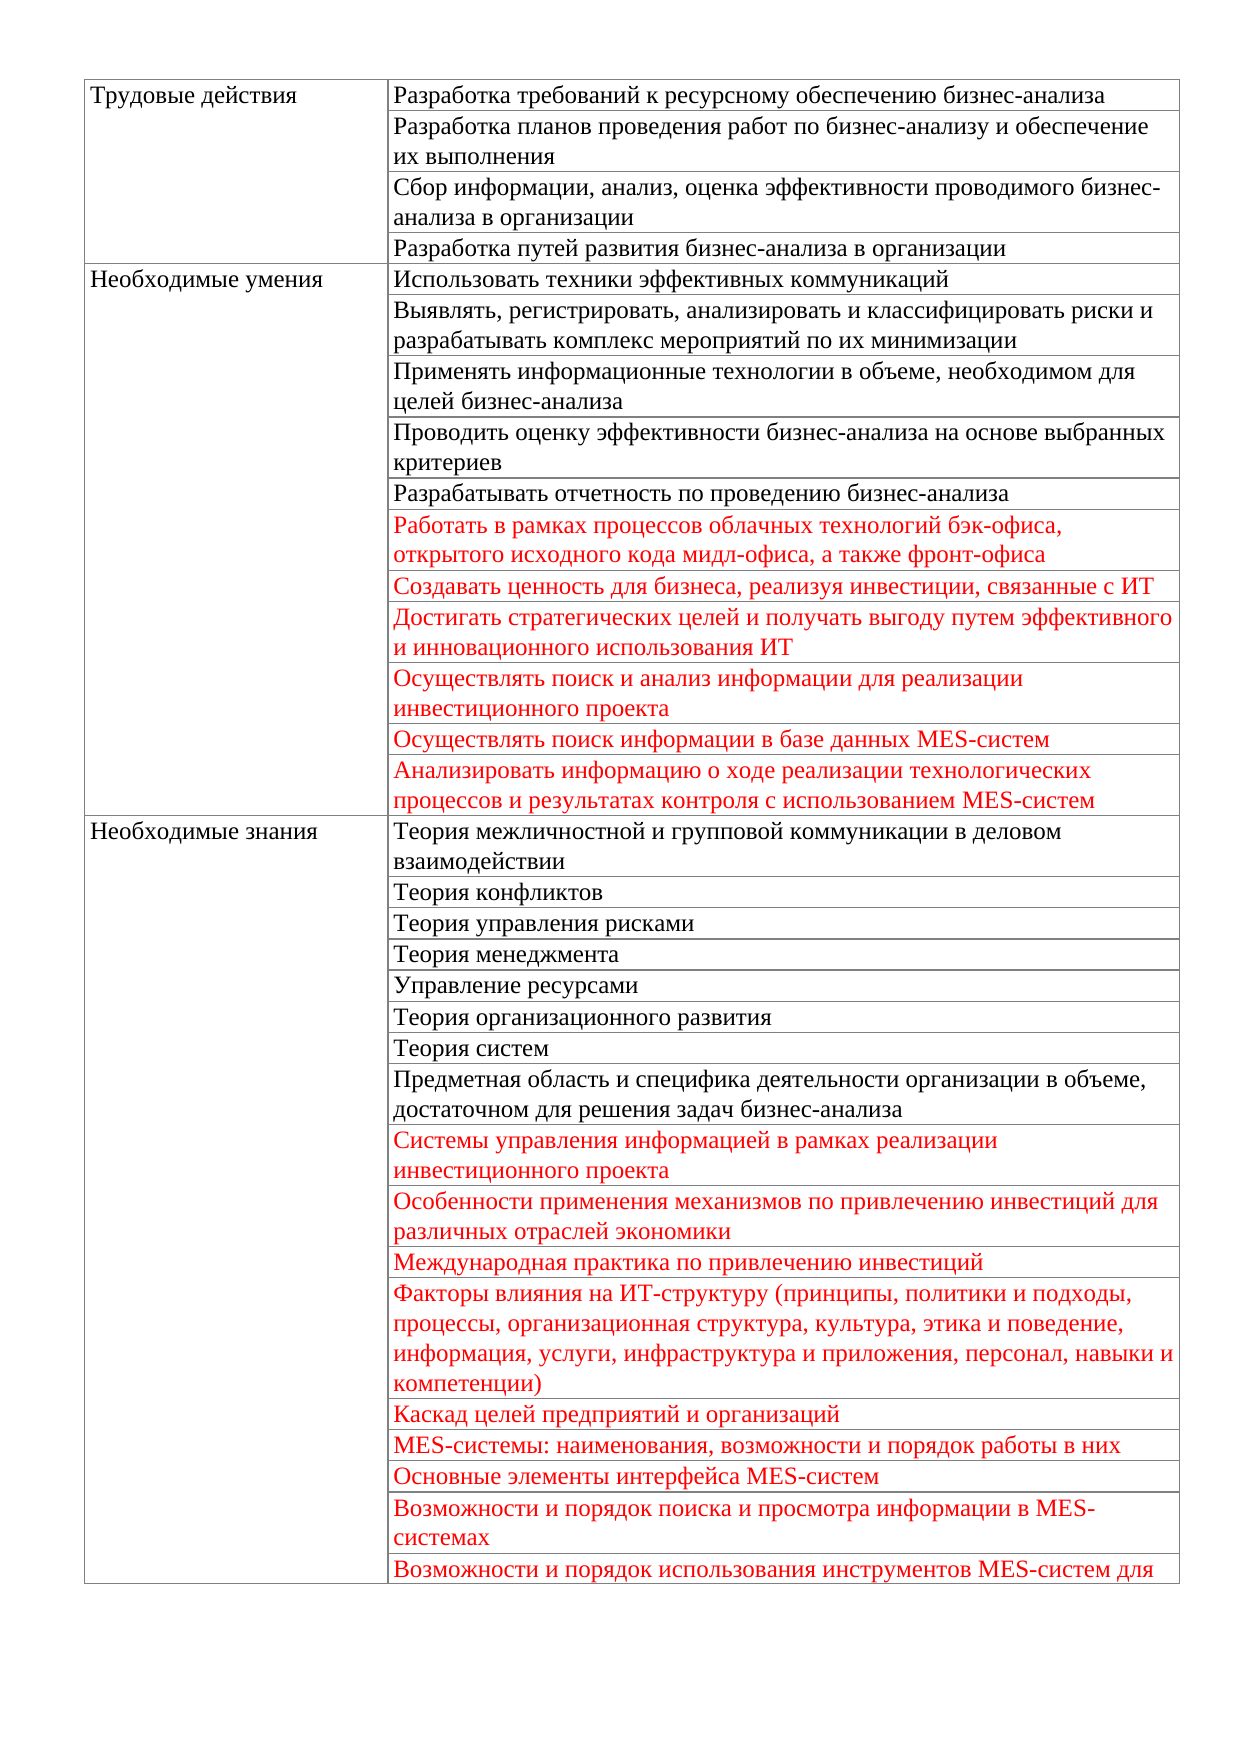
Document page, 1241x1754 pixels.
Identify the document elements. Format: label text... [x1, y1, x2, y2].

table_cell Разрабатывать отчетность по проведению бизнес-анализа [389, 479, 1179, 508]
table_cell Работать в рамках процессов облачных технологий бэк-офиса, открытого исходного кода мидл-офиса, а также фронт-офиса [389, 510, 1179, 569]
table_cell Осуществлять поиск информации в базе данных MES-систем [389, 724, 1179, 754]
table_cell Теория менеджмента [389, 940, 1179, 969]
table_cell Возможности и порядок поиска и просмотра информации в MES-системах [389, 1493, 1179, 1552]
table_header Разработка требований к ресурсному обеспечению бизнес-анализа [389, 80, 1179, 110]
table_cell Необходимые умения [85, 264, 387, 815]
table_cell Особенности применения механизмов по привлечению инвестиций для различных отраслей экономики [389, 1186, 1179, 1246]
table_cell MES-системы: наименования, возможности и порядок работы в них [389, 1430, 1179, 1460]
table_cell Создавать ценность для бизнеса, реализуя инвестиции, связанные с ИТ [389, 571, 1179, 601]
table_cell Международная практика по привлечению инвестиций [389, 1247, 1179, 1277]
table_cell Разработка планов проведения работ по бизнес-анализу и обеспечение их выполнения [389, 111, 1179, 171]
table_cell Системы управления информацией в рамках реализации инвестиционного проекта [389, 1125, 1179, 1185]
table_cell Теория систем [389, 1033, 1179, 1063]
table_cell Анализировать информацию о ходе реализации технологических процессов и результатах контроля с использованием MES-систем [389, 755, 1179, 815]
table_cell Проводить оценку эффективности бизнес-анализа на основе выбранных критериев [389, 418, 1179, 477]
table_cell Факторы влияния на ИТ-структуру (принципы, политики и подходы, процессы, организационная структура, культура, этика и поведение, информация, услуги, инфраструктура и приложения, персонал, навыки и компетенции) [389, 1278, 1179, 1398]
table_cell Управление ресурсами [389, 971, 1179, 1001]
table_cell Теория управления рисками [389, 908, 1179, 938]
table_cell Применять информационные технологии в объеме, необходимом для целей бизнес-анализа [389, 356, 1179, 416]
table_cell Сбор информации, анализ, оценка эффективности проводимого бизнес-анализа в организации [389, 172, 1179, 232]
table_cell Теория межличностной и групповой коммуникации в деловом взаимодействии [389, 816, 1179, 876]
table_cell Необходимые знания [85, 816, 387, 1582]
table_cell Предметная область и специфика деятельности организации в объеме, достаточном для решения задач бизнес-анализа [389, 1064, 1179, 1124]
table_cell Осуществлять поиск и анализ информации для реализации инвестиционного проекта [389, 663, 1179, 723]
table_cell Достигать стратегических целей и получать выгоду путем эффективного и инновационного использования ИТ [389, 602, 1179, 662]
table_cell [389, 1554, 1179, 1582]
table_cell Выявлять, регистрировать, анализировать и классифицировать риски и разрабатывать комплекс мероприятий по их минимизации [389, 295, 1179, 355]
table_cell Теория организационного развития [389, 1002, 1179, 1032]
table_cell Теория конфликтов [389, 877, 1179, 907]
table_cell Разработка путей развития бизнес-анализа в организации [389, 233, 1179, 263]
table_cell Каскад целей предприятий и организаций [389, 1399, 1179, 1429]
table_header Трудовые действия [85, 80, 387, 263]
table_cell Основные элементы интерфейса MES-систем [389, 1461, 1179, 1491]
table_cell Использовать техники эффективных коммуникаций [389, 264, 1179, 294]
